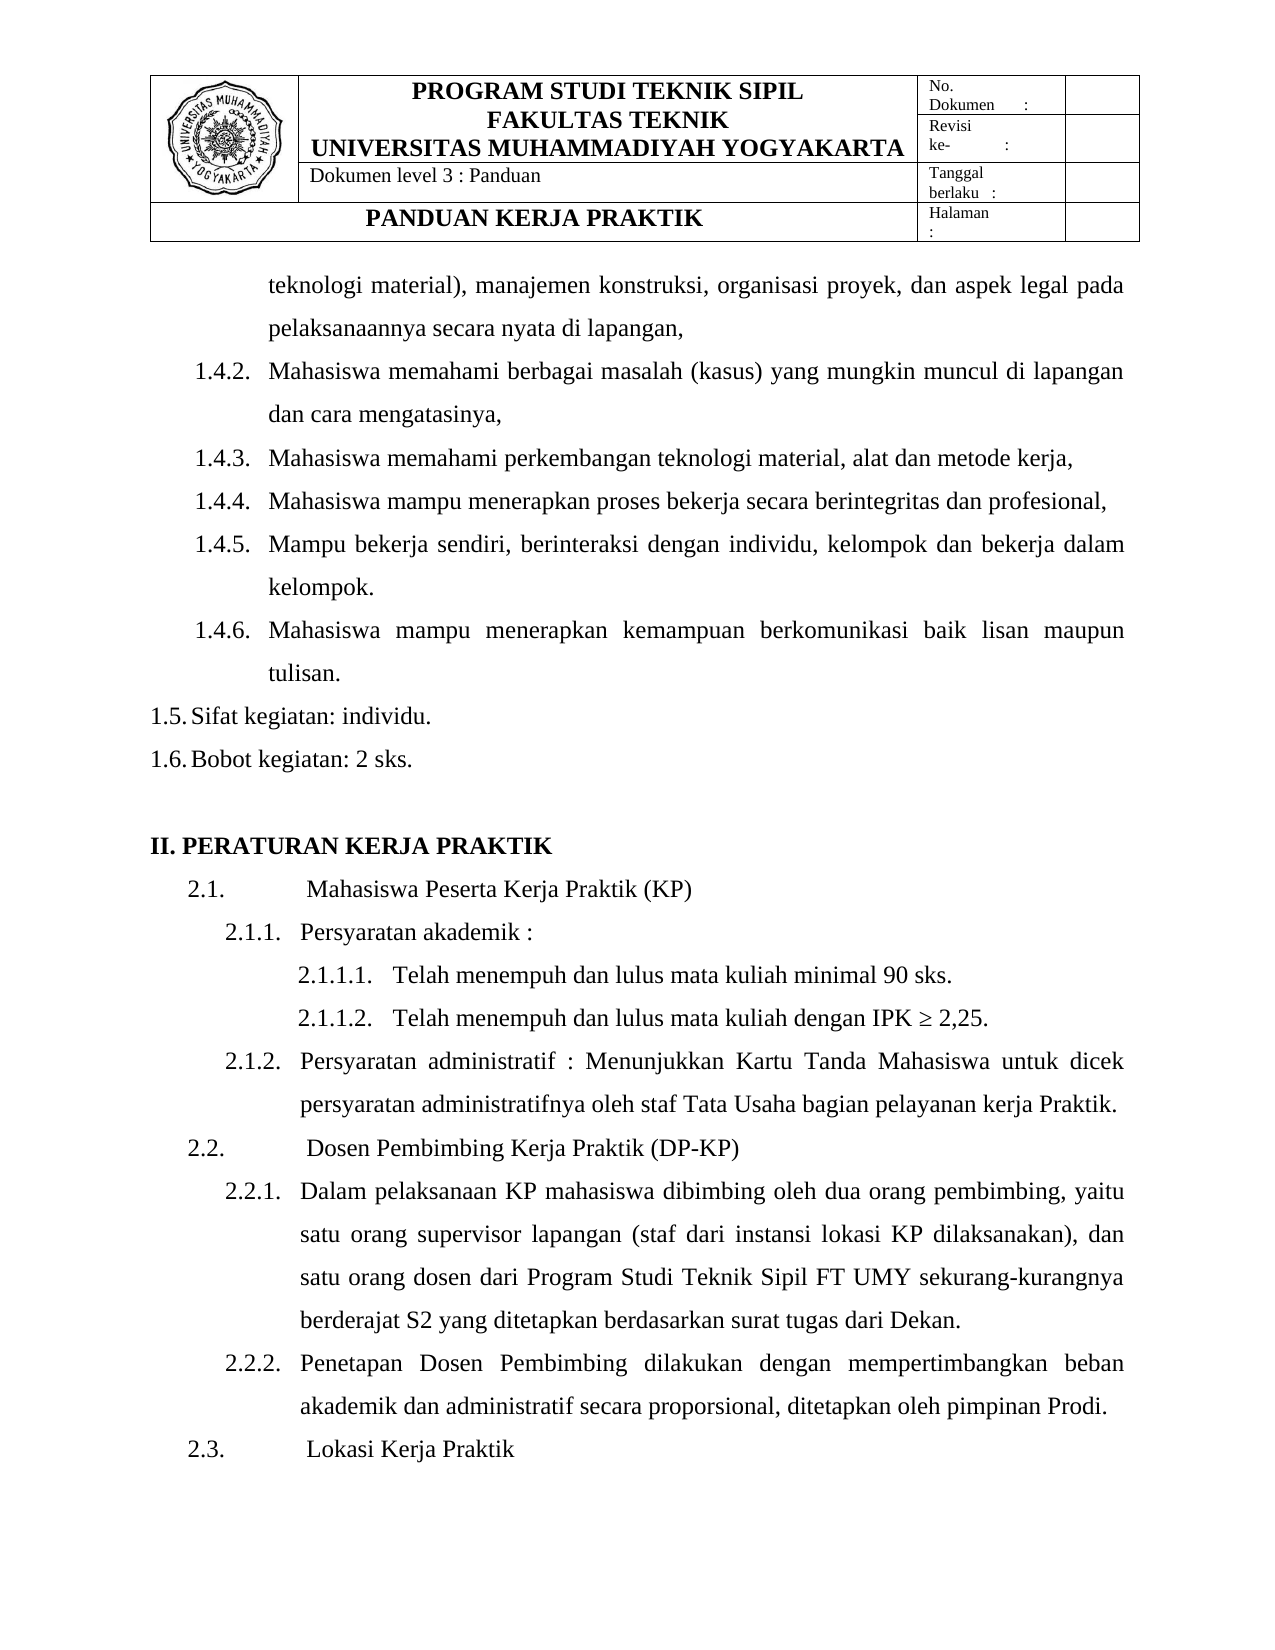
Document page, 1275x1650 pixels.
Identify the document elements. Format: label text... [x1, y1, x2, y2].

list Bobot kegiatan: 2 sks. [150, 744, 1125, 773]
list Mahasiswa memahami berbagai masalah (kasus) yang mungkin muncul di lapangan dan cara mengatasinya, [194, 356, 1125, 428]
list Mahasiswa Peserta Kerja Praktik (KP) [187, 874, 1125, 903]
list Mampu bekerja sendiri, berinteraksi dengan individu, kelompok dan bekerja dalam kelompok. [194, 529, 1125, 601]
list Mahasiswa memahami perkembangan teknologi material, alat dan metode kerja, [194, 443, 1125, 471]
list Lokasi Kerja Praktik [187, 1434, 1125, 1463]
list Mahasiswa mampu menerapkan kemampuan berkomunikasi baik lisan maupun tulisan. [194, 615, 1125, 687]
picture [161, 76, 287, 201]
list Persyaratan administratif : Menunjukkan Kartu Tanda Mahasiswa untuk dicek persyaratan administratifnya oleh staf Tata Usaha bagian pelayanan kerja Praktik. [225, 1046, 1125, 1118]
list Persyaratan akademik : [225, 917, 1125, 946]
list Telah menempuh dan lulus mata kuliah dengan IPK ≥ 2,25. [298, 1003, 1125, 1032]
list Mahasiswa mampu menerapkan proses bekerja secara berintegritas dan profesional, [194, 486, 1125, 514]
text II. PERATURAN KERJA PRAKTIK [150, 831, 1125, 859]
list Sifat kegiatan: individu. [150, 701, 1125, 730]
list Telah menempuh dan lulus mata kuliah minimal 90 sks. [298, 960, 1125, 989]
list Dosen Pembimbing Kerja Praktik (DP-KP) [187, 1133, 1125, 1161]
list Penetapan Dosen Pembimbing dilakukan dengan mempertimbangkan beban akademik dan administratif secara proporsional, ditetapkan oleh pimpinan Prodi. [225, 1348, 1125, 1420]
list Dalam pelaksanaan KP mahasiswa dibimbing oleh dua orang pembimbing, yaitu satu orang supervisor lapangan (staf dari instansi lokasi KP dilaksanakan), dan satu orang dosen dari Program Studi Teknik Sipil FT UMY sekurang-kurangnya berderajat S2 yang ditetapkan berdasarkan surat tugas dari Dekan. [225, 1176, 1125, 1334]
